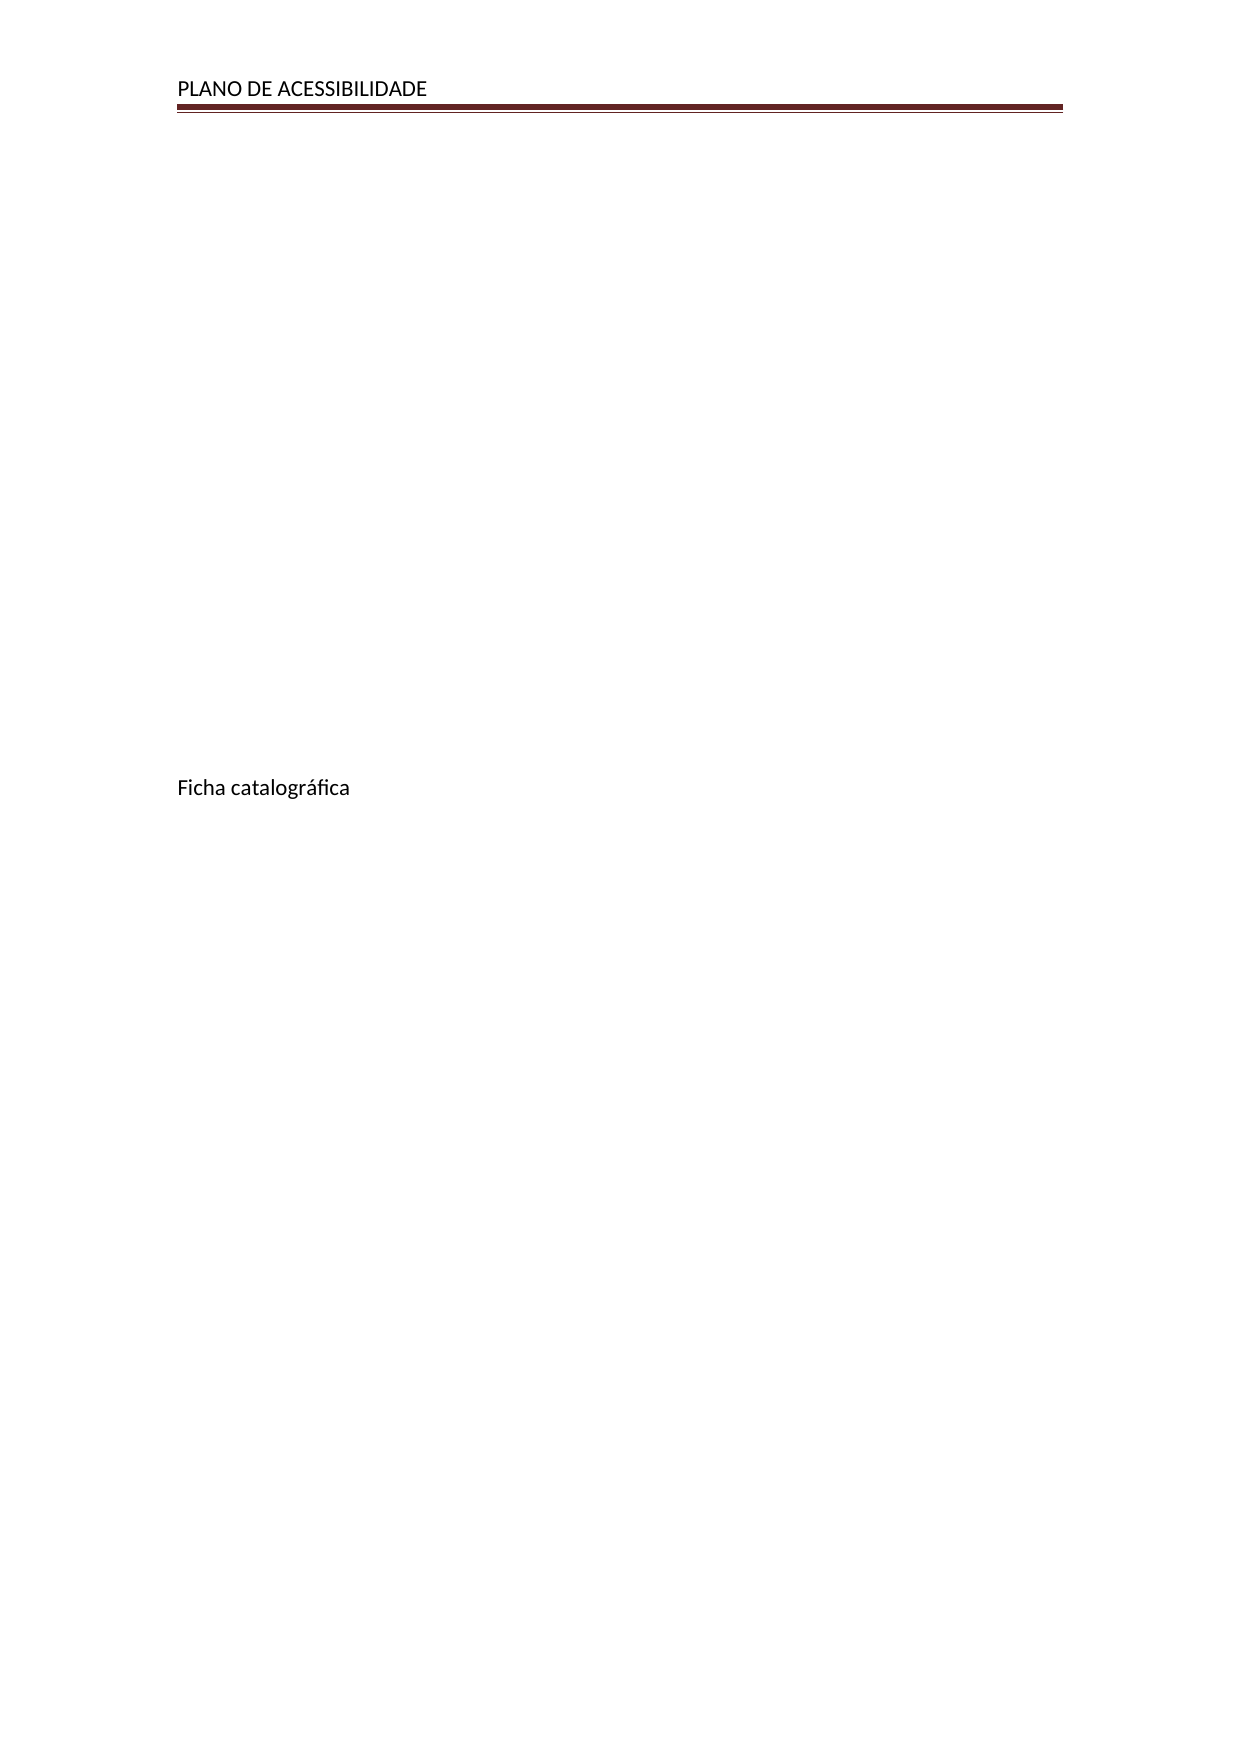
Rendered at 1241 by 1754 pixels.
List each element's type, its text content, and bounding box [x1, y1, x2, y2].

text Ficha catalográfica [177, 773, 1063, 801]
